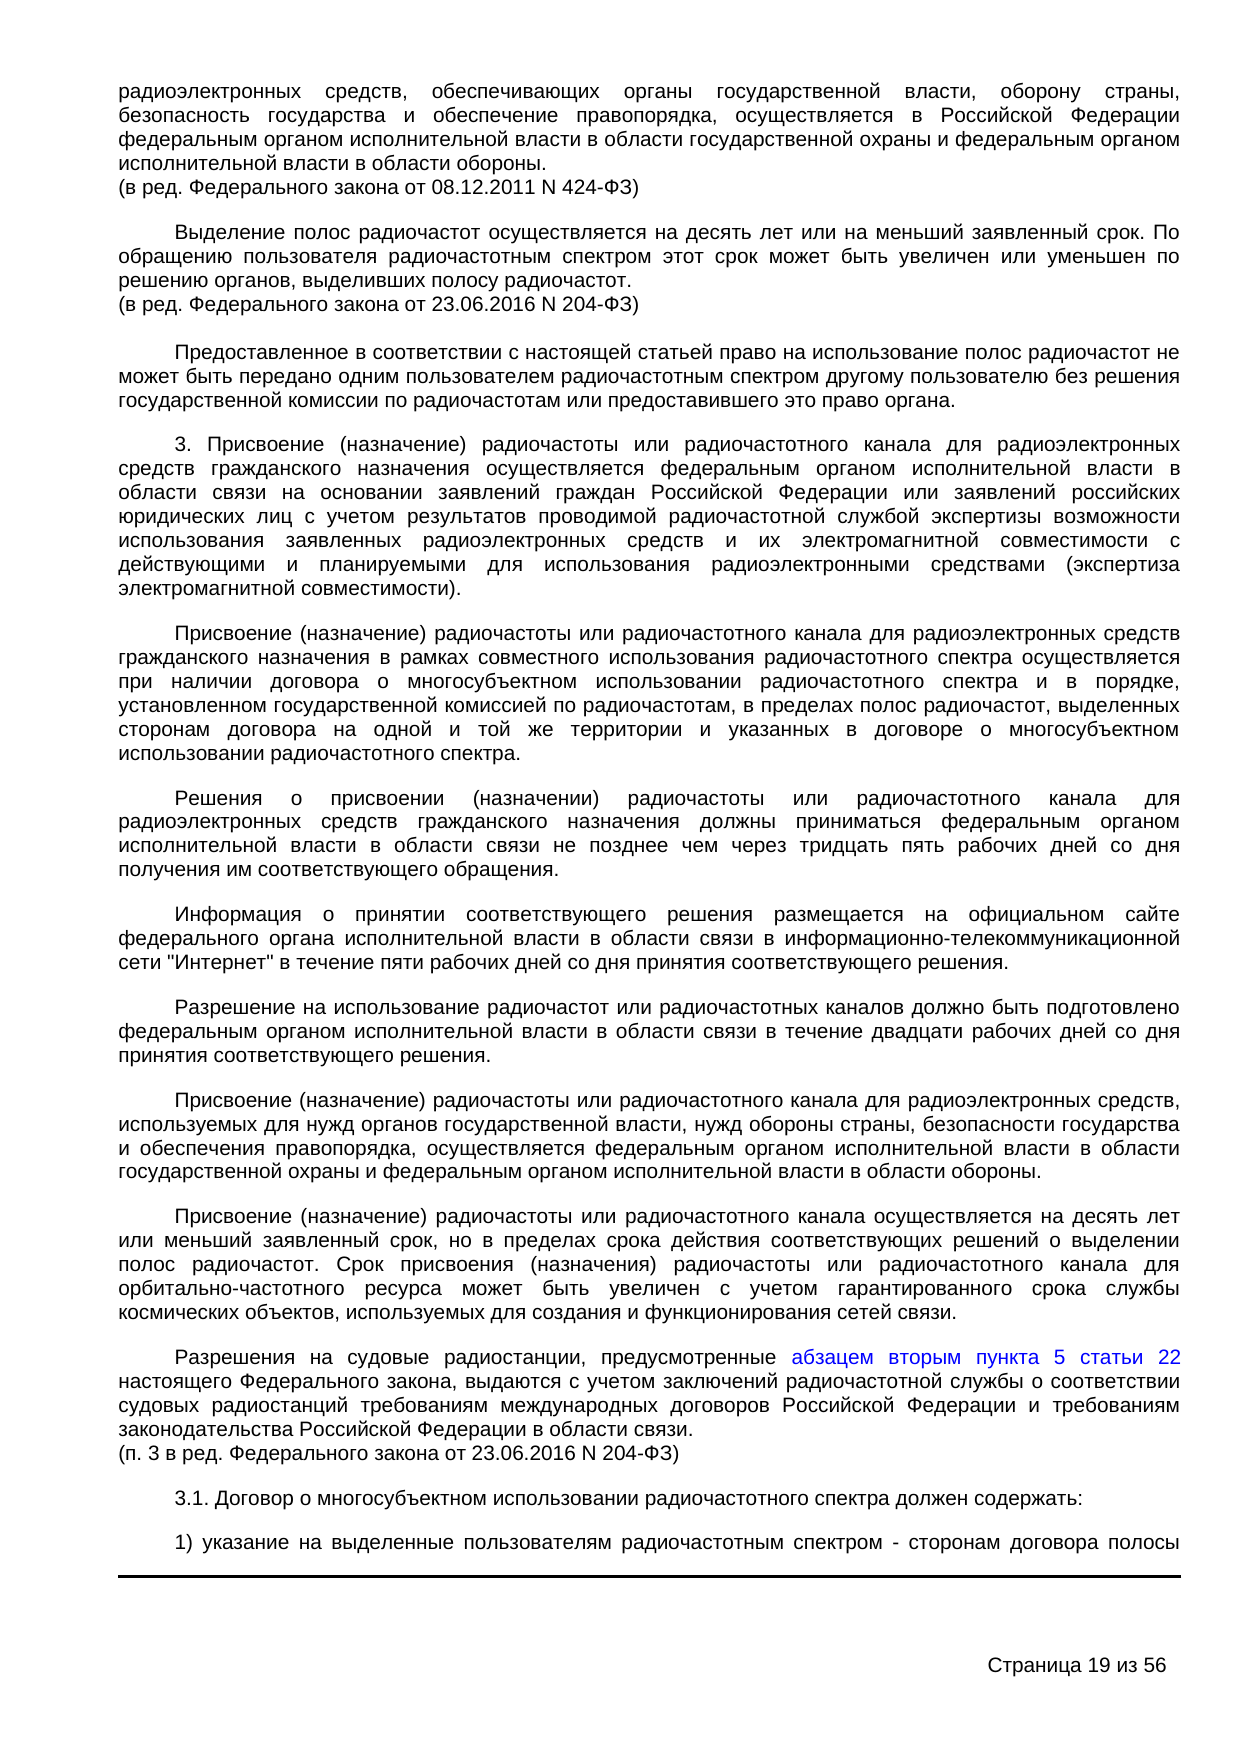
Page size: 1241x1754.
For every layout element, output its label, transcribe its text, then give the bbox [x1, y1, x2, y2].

text Предоставленное в соответствии с настоящей статьей право на использование полос радиочастот не может быть передано одним пользователем радиочастотным спектром другому пользователю без решения государственной комиссии по радиочастотам или предоставившего это право органа. [118, 339, 1181, 411]
text (п. 3 в ред. Федерального закона от 23.06.2016 N 204-ФЗ) [118, 1441, 1181, 1464]
text Решения о присвоении (назначении) радиочастоты или радиочастотного канала для радиоэлектронных средств гражданского назначения должны приниматься федеральным органом исполнительной власти в области связи не позднее чем через тридцать пять рабочих дней со дня получения им соответствующего обращения. [118, 785, 1181, 881]
text Разрешение на использование радиочастот или радиочастотных каналов должно быть подготовлено федеральным органом исполнительной власти в области связи в течение двадцати рабочих дней со дня принятия соответствующего решения. [118, 995, 1181, 1067]
text Информация о принятии соответствующего решения размещается на официальном сайте федерального органа исполнительной власти в области связи в информационно-телекоммуникационной сети "Интернет" в течение пяти рабочих дней со дня принятия соответствующего решения. [118, 902, 1181, 974]
text (в ред. Федерального закона от 08.12.2011 N 424-ФЗ) [118, 175, 1181, 199]
text Присвоение (назначение) радиочастоты или радиочастотного канала для радиоэлектронных средств гражданского назначения в рамках совместного использования радиочастотного спектра осуществляется при наличии договора о многосубъектном использовании радиочастотного спектра и в порядке, установленном государственной комиссией по радиочастотам, в пределах полос радиочастот, выделенных сторонам договора на одной и той же территории и указанных в договоре о многосубъектном использовании радиочастотного спектра. [118, 621, 1181, 764]
text 3. Присвоение (назначение) радиочастоты или радиочастотного канала для радиоэлектронных средств гражданского назначения осуществляется федеральным органом исполнительной власти в области связи на основании заявлений граждан Российской Федерации или заявлений российских юридических лиц с учетом результатов проводимой радиочастотной службой экспертизы возможности использования заявленных радиоэлектронных средств и их электромагнитной совместимости с действующими и планируемыми для использования радиоэлектронными средствами (экспертиза электромагнитной совместимости). [118, 432, 1181, 600]
text Присвоение (назначение) радиочастоты или радиочастотного канала осуществляется на десять лет или меньший заявленный срок, но в пределах срока действия соответствующих решений о выделении полос радиочастот. Срок присвоения (назначения) радиочастоты или радиочастотного канала для орбитально-частотного ресурса может быть увеличен с учетом гарантированного срока службы космических объектов, используемых для создания и функционирования сетей связи. [118, 1204, 1181, 1324]
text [118, 79, 1181, 175]
text Выделение полос радиочастот осуществляется на десять лет или на меньший заявленный срок. По обращению пользователя радиочастотным спектром этот срок может быть увеличен или уменьшен по решению органов, выделивших полосу радиочастот. [118, 220, 1181, 292]
text Присвоение (назначение) радиочастоты или радиочастотного канала для радиоэлектронных средств, используемых для нужд органов государственной власти, нужд обороны страны, безопасности государства и обеспечения правопорядка, осуществляется федеральным органом исполнительной власти в области государственной охраны и федеральным органом исполнительной власти в области обороны. [118, 1087, 1181, 1183]
text 3.1. Договор о многосубъектном использовании радиочастотного спектра должен содержать: [118, 1485, 1181, 1509]
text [118, 1530, 1181, 1554]
text (в ред. Федерального закона от 23.06.2016 N 204-ФЗ) [118, 292, 1181, 316]
text Разрешения на судовые радиостанции, предусмотренные абзацем вторым пункта 5 статьи 22 настоящего Федерального закона, выдаются с учетом заключений радиочастотной службы о соответствии судовых радиостанций требованиям международных договоров Российской Федерации и требованиям законодательства Российской Федерации в области связи. [118, 1345, 1181, 1441]
